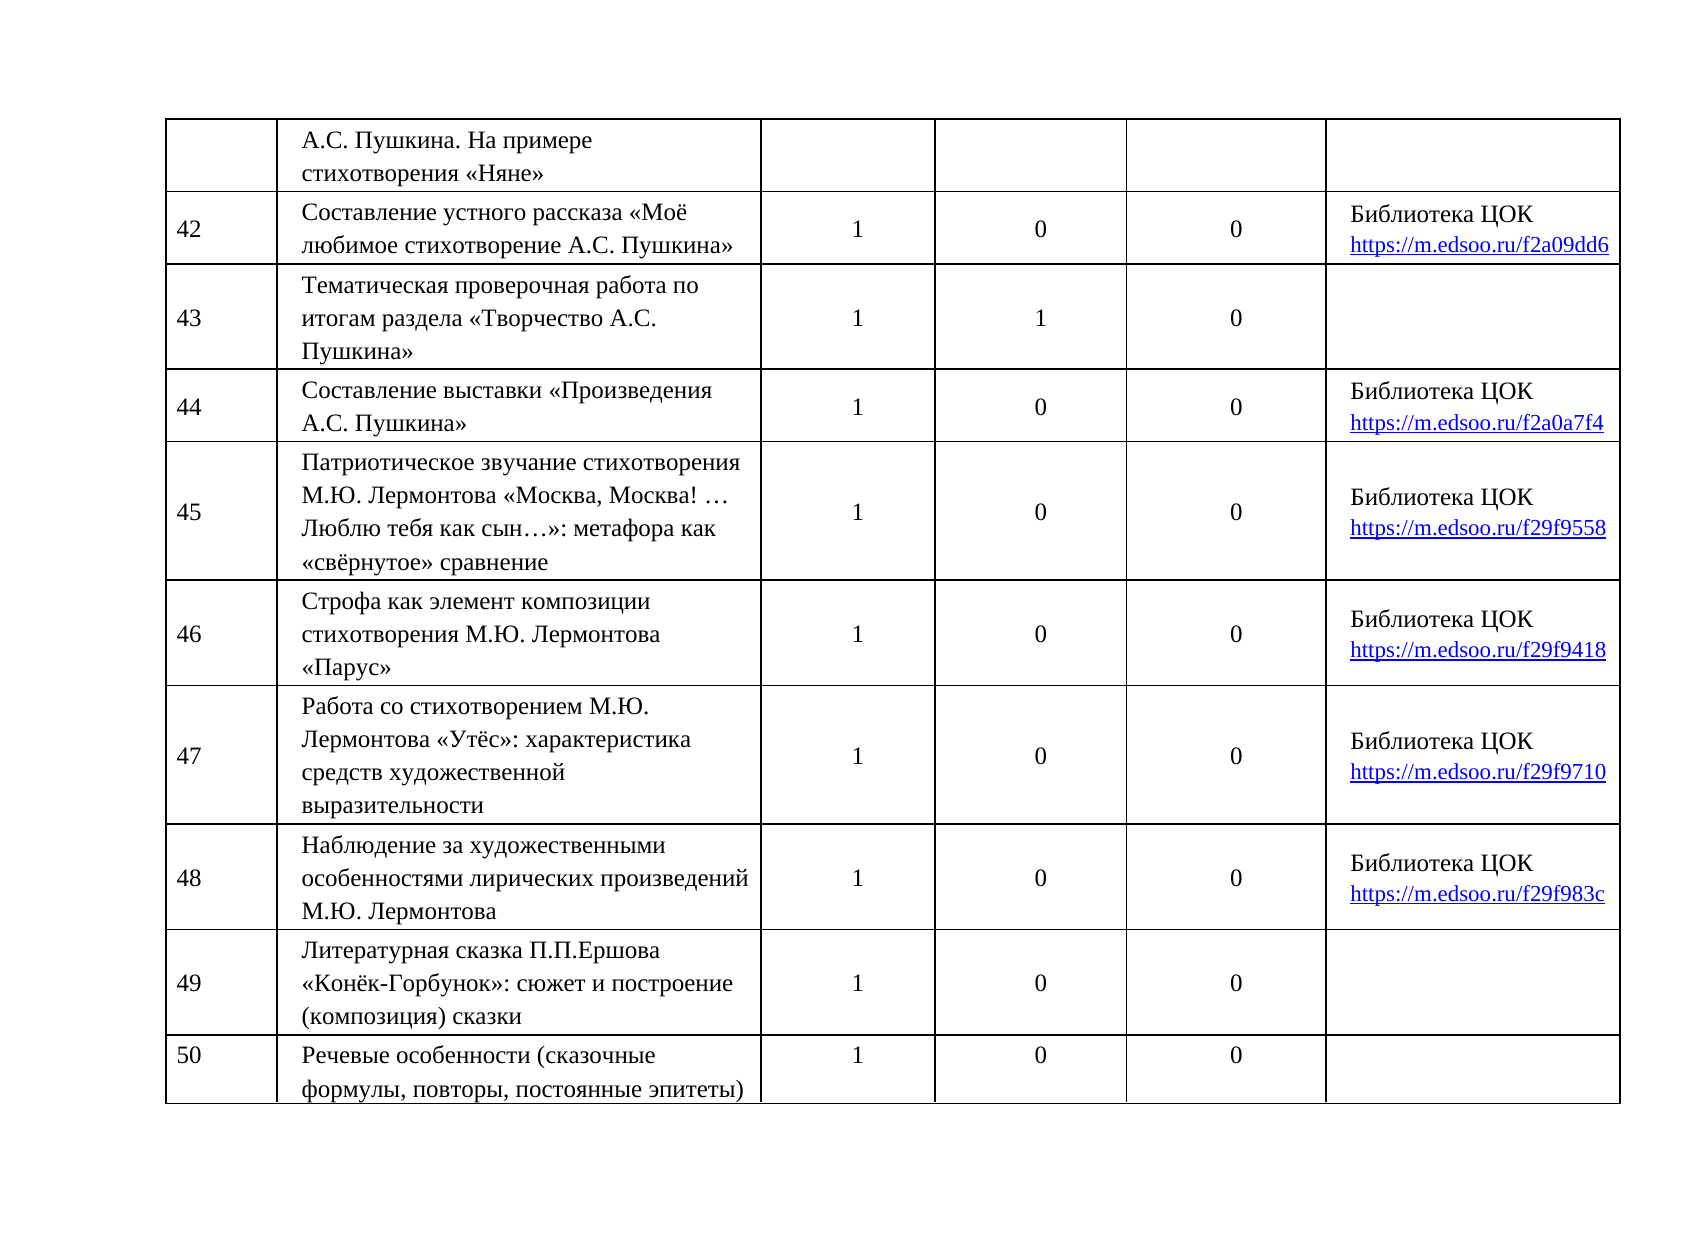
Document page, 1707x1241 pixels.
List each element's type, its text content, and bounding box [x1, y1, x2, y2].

table_cell 0 [936, 192, 1126, 263]
table_cell Составление устного рассказа «Моё любимое стихотворение А.С. Пушкина» [278, 192, 760, 263]
table_cell 1 [936, 265, 1126, 368]
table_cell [278, 1036, 760, 1102]
table_cell 44 [167, 370, 276, 441]
table_cell 0 [936, 370, 1126, 441]
table_cell Библиотека ЦОК https://m.edsoo.ru/f2a0a7f4 [1327, 370, 1619, 441]
table_cell 0 [1127, 442, 1325, 579]
table_cell 0 [1127, 686, 1325, 823]
table_cell 50 [167, 1036, 276, 1102]
table_cell 0 [936, 581, 1126, 684]
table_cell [278, 120, 760, 191]
table_cell 0 [936, 930, 1126, 1034]
table_cell 0 [1127, 825, 1325, 928]
table_cell 1 [762, 581, 934, 684]
table_cell Составление выставки «Произведения А.С. Пушкина» [278, 370, 760, 441]
table_cell 1 [762, 930, 934, 1034]
table_cell Библиотека ЦОК https://m.edsoo.ru/f29f9418 [1327, 581, 1619, 684]
table_cell Тематическая проверочная работа по итогам раздела «Творчество А.С. Пушкина» [278, 265, 760, 368]
table_cell 1 [762, 370, 934, 441]
table_cell 0 [1127, 265, 1325, 368]
table_cell 0 [1127, 1036, 1325, 1102]
table_cell 1 [762, 192, 934, 263]
table_cell 46 [167, 581, 276, 684]
table_cell 0 [1127, 581, 1325, 684]
table_cell 0 [1127, 930, 1325, 1034]
table_cell 0 [1127, 120, 1325, 191]
table_cell Библиотека ЦОК https://m.edsoo.ru/f2a09dd6 [1327, 192, 1619, 263]
table_cell 1 [762, 442, 934, 579]
table_cell [1327, 930, 1619, 1034]
table_cell 0 [936, 1036, 1126, 1102]
table_cell 0 [936, 825, 1126, 928]
table_cell 0 [936, 120, 1126, 191]
table_cell 49 [167, 930, 276, 1034]
table_cell 42 [167, 192, 276, 263]
table_cell Библиотека ЦОК https://m.edsoo.ru/f29f9710 [1327, 686, 1619, 823]
table_cell 43 [167, 265, 276, 368]
table_cell 1 [762, 1036, 934, 1102]
table_cell 0 [1127, 370, 1325, 441]
table_cell 1 [762, 265, 934, 368]
table_cell Библиотека ЦОК https://m.edsoo.ru/f29f9558 [1327, 442, 1619, 579]
table_cell 0 [1127, 192, 1325, 263]
table_cell 1 [762, 686, 934, 823]
table_cell Библиотека ЦОК https://m.edsoo.ru/f29f983c [1327, 825, 1619, 928]
table_cell 47 [167, 686, 276, 823]
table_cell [1327, 120, 1619, 191]
table_cell 41 [167, 120, 276, 191]
table_cell Патриотическое звучание стихотворения М.Ю. Лермонтова «Москва, Москва! …Люблю тебя как сын…»: метафора как «свёрнутое» сравнение [278, 442, 760, 579]
table_cell 45 [167, 442, 276, 579]
table_cell 1 [762, 825, 934, 928]
table_cell Литературная сказка П.П.Ершова «Конёк-Горбунок»: сюжет и построение (композиция) сказки [278, 930, 760, 1034]
table_cell 0 [936, 442, 1126, 579]
table_cell [1327, 265, 1619, 368]
table_cell 1 [762, 120, 934, 191]
table_cell Строфа как элемент композиции стихотворения М.Ю. Лермонтова «Парус» [278, 581, 760, 684]
table_cell 0 [936, 686, 1126, 823]
table_cell Работа со стихотворением М.Ю. Лермонтова «Утёс»: характеристика средств художественной выразительности [278, 686, 760, 823]
table_cell [1327, 1036, 1619, 1102]
table_cell 48 [167, 825, 276, 928]
table_cell Наблюдение за художественными особенностями лирических произведений М.Ю. Лермонтова [278, 825, 760, 928]
